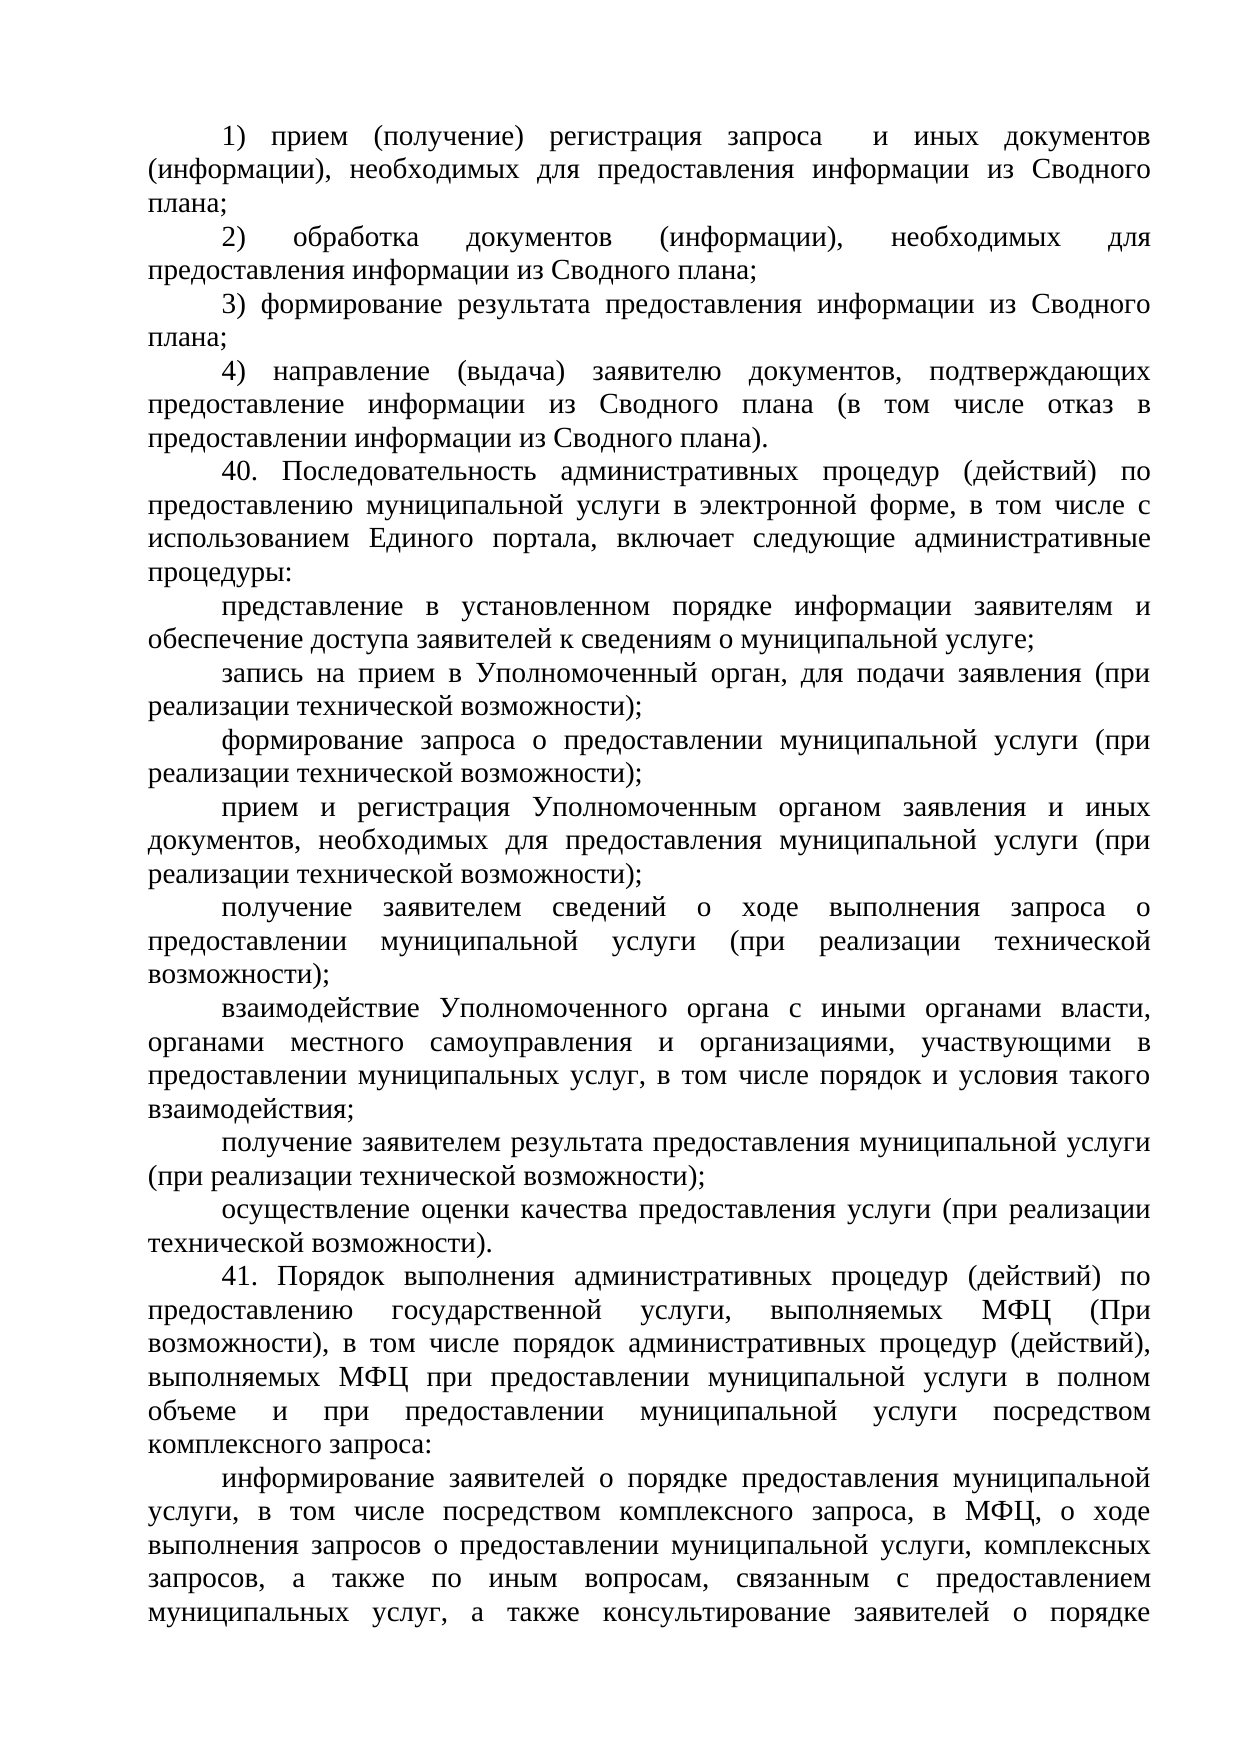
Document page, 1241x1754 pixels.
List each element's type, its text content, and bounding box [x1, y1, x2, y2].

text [148, 1460, 1152, 1627]
text 1) прием (получение) регистрация запроса и иных документов (информации), необходимых для предоставления информации из Сводного плана; [148, 118, 1152, 219]
text 3) формирование результата предоставления информации из Сводного плана; [148, 286, 1152, 353]
text представление в установленном порядке информации заявителям и обеспечение доступа заявителей к сведениям о муниципальной услуге; [148, 588, 1152, 655]
text осуществление оценки качества предоставления услуги (при реализации технической возможности). [148, 1191, 1152, 1258]
text запись на прием в Уполномоченный орган, для подачи заявления (при реализации технической возможности); [148, 655, 1152, 722]
text получение заявителем результата предоставления муниципальной услуги (при реализации технической возможности); [148, 1124, 1152, 1191]
text 2) обработка документов (информации), необходимых для предоставления информации из Сводного плана; [148, 219, 1152, 286]
text 40. Последовательность административных процедур (действий) по предоставлению муниципальной услуги в электронной форме, в том числе с использованием Единого портала, включает следующие административные процедуры: [148, 453, 1152, 588]
text получение заявителем сведений о ходе выполнения запроса о предоставлении муниципальной услуги (при реализации технической возможности); [148, 889, 1152, 990]
text 41. Порядок выполнения административных процедур (действий) по предоставлению государственной услуги, выполняемых МФЦ (При возможности), в том числе порядок административных процедур (действий), выполняемых МФЦ при предоставлении муниципальной услуги в полном объеме и при предоставлении муниципальной услуги посредством комплексного запроса: [148, 1258, 1152, 1460]
text взаимодействие Уполномоченного органа с иными органами власти, органами местного самоуправления и организациями, участвующими в предоставлении муниципальных услуг, в том числе порядок и условия такого взаимодействия; [148, 990, 1152, 1124]
text формирование запроса о предоставлении муниципальной услуги (при реализации технической возможности); [148, 722, 1152, 789]
text 4) направление (выдача) заявителю документов, подтверждающих предоставление информации из Сводного плана (в том числе отказ в предоставлении информации из Сводного плана). [148, 353, 1152, 453]
text прием и регистрация Уполномоченным органом заявления и иных документов, необходимых для предоставления муниципальной услуги (при реализации технической возможности); [148, 789, 1152, 889]
